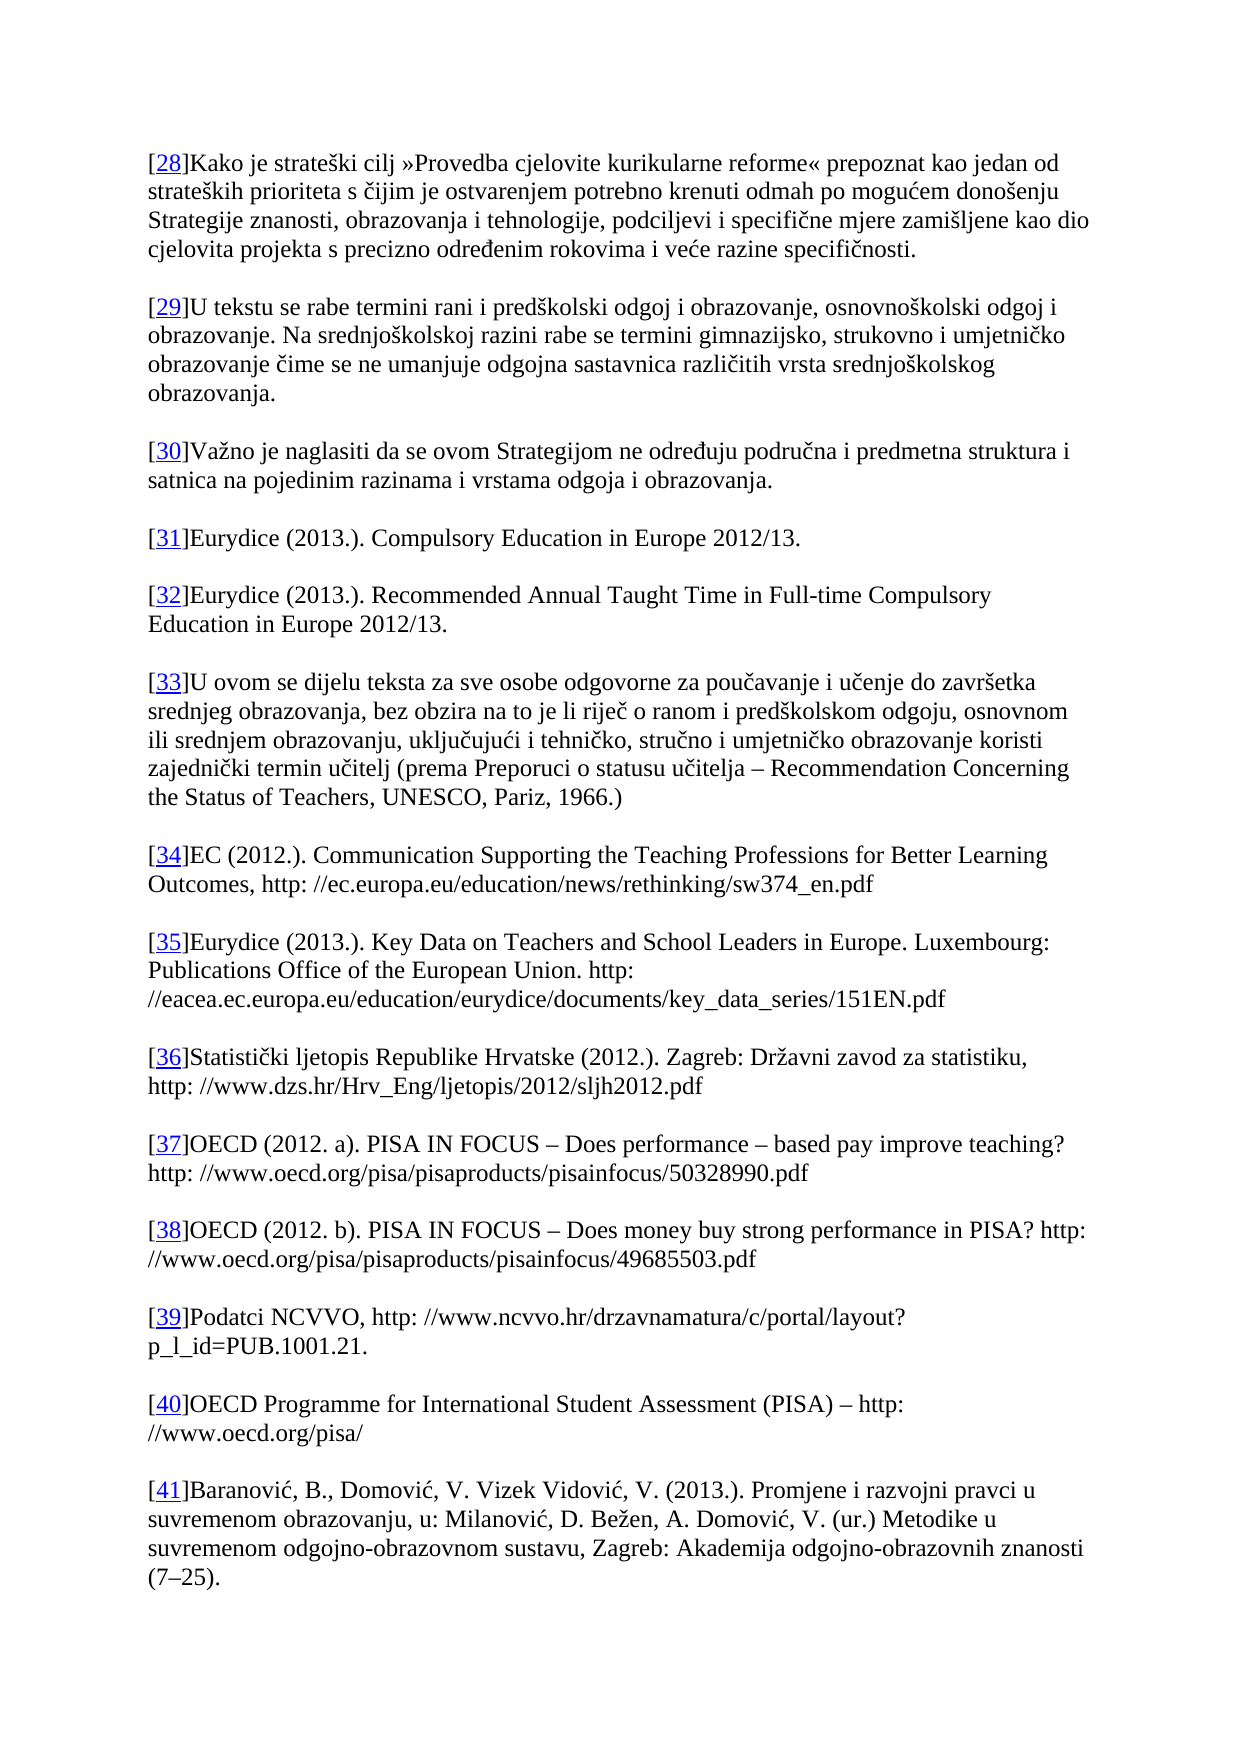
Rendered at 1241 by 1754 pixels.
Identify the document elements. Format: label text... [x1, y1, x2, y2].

text [28]Kako je strateški cilj »Provedba cjelovite kurikularne reforme« prepoznat kao jedan od strateških prioriteta s čijim je ostvarenjem potrebno krenuti odmah po mogućem donošenju Strategije znanosti, obrazovanja i tehnologije, podciljevi i specifične mjere zamišljene kao dio cjelovita projekta s precizno određenim rokovima i veće razine specifičnosti. [148, 148, 1093, 263]
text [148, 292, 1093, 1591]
